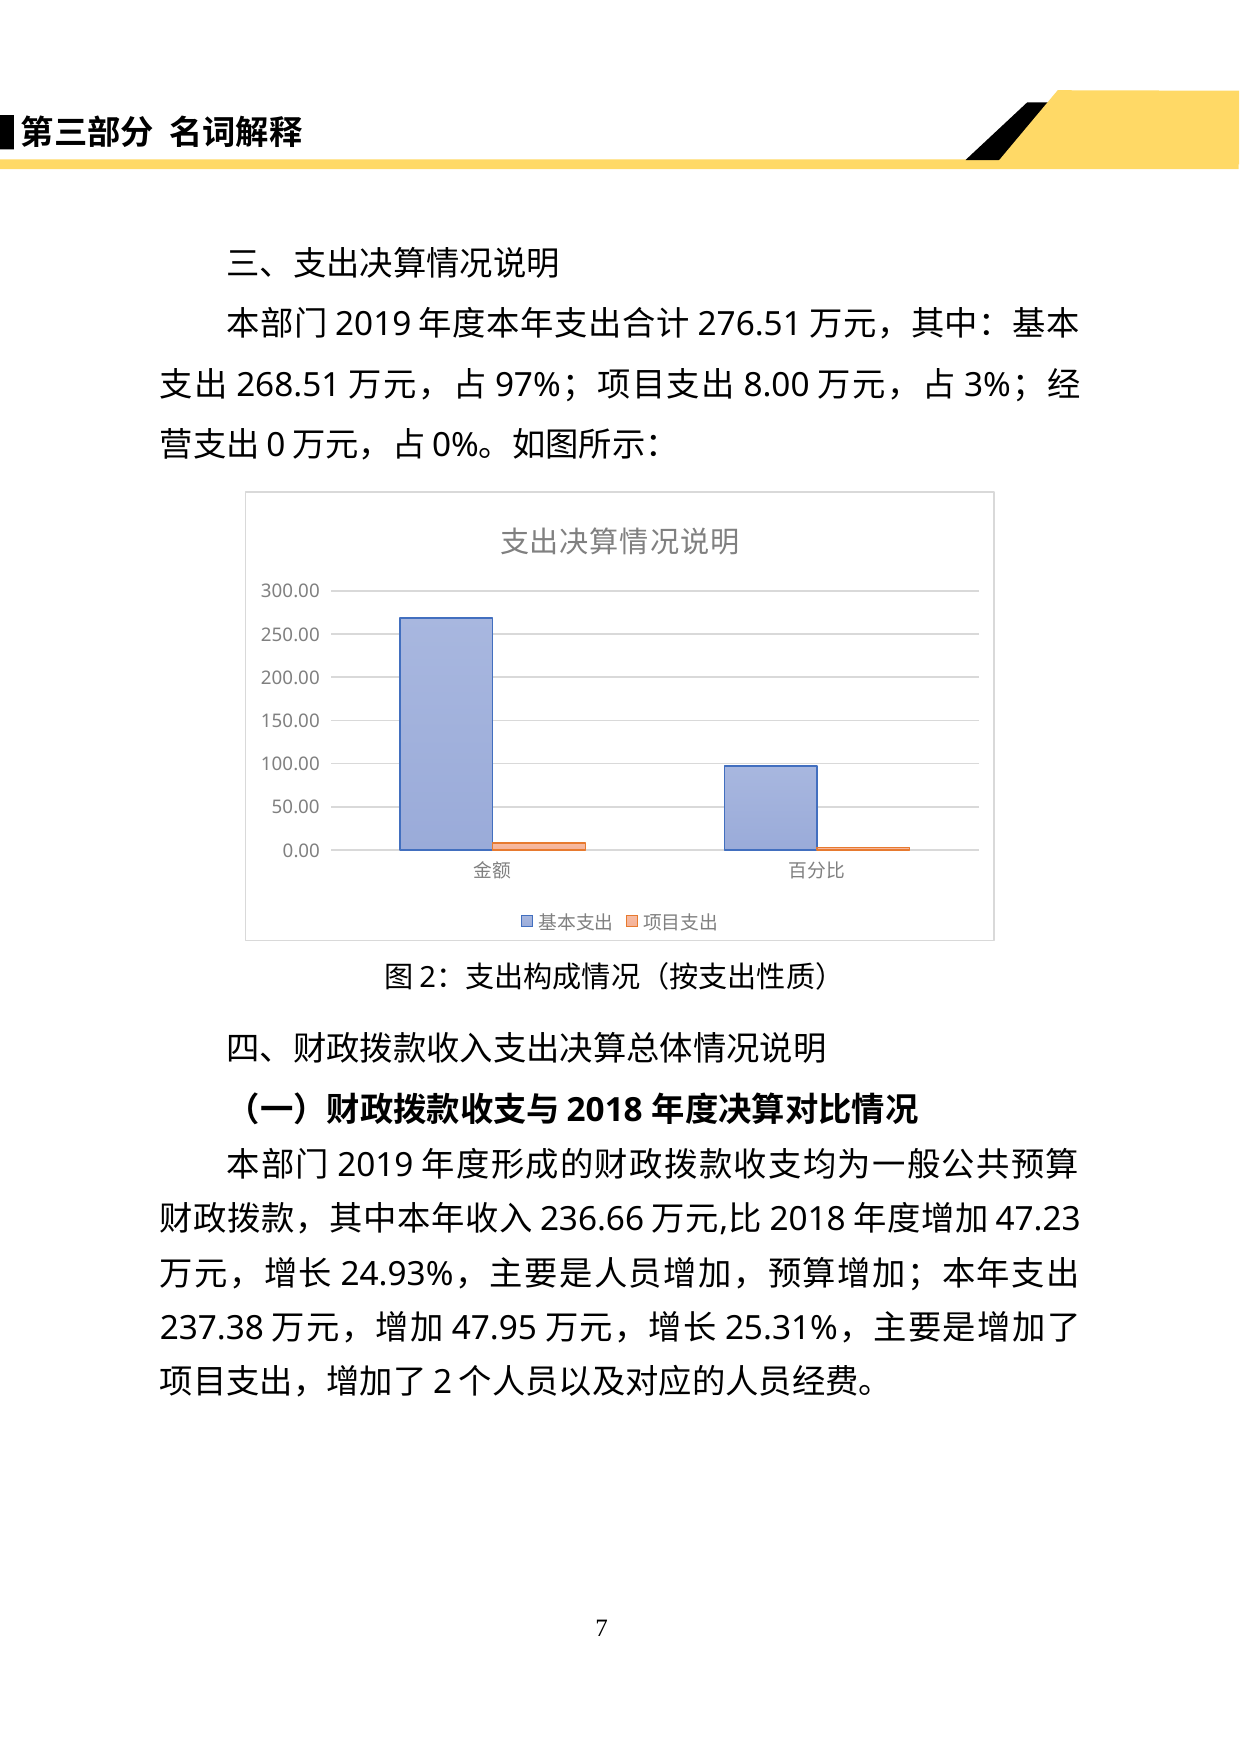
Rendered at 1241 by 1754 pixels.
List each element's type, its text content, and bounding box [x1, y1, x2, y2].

text （一）财政拨款收支与2018 年度决算对比情况 [159, 1073, 1081, 1133]
text 本部门2019年度形成的财政拨款收支均为一般公共预算财政拨款，其中本年收入236.66万元,比2018年度增加47.23万元，增长24.93%，主要是人员增加，预算增加；本年支出237.38万元，增加47.95万元，增长25.31%，主要是增加了项目支出，增加了2个人员以及对应的人员经费。 [159, 1133, 1081, 1404]
text 本部门2019年度本年支出合计276.51万元，其中：基本支出268.51万元，占97%；项目支出8.00万元，占3%；经营支出0万元，占0%。如图所示： [159, 287, 1081, 469]
text 四、财政拨款收入支出决算总体情况说明 [159, 1012, 1081, 1073]
text 三、支出决算情况说明 [159, 227, 1081, 287]
